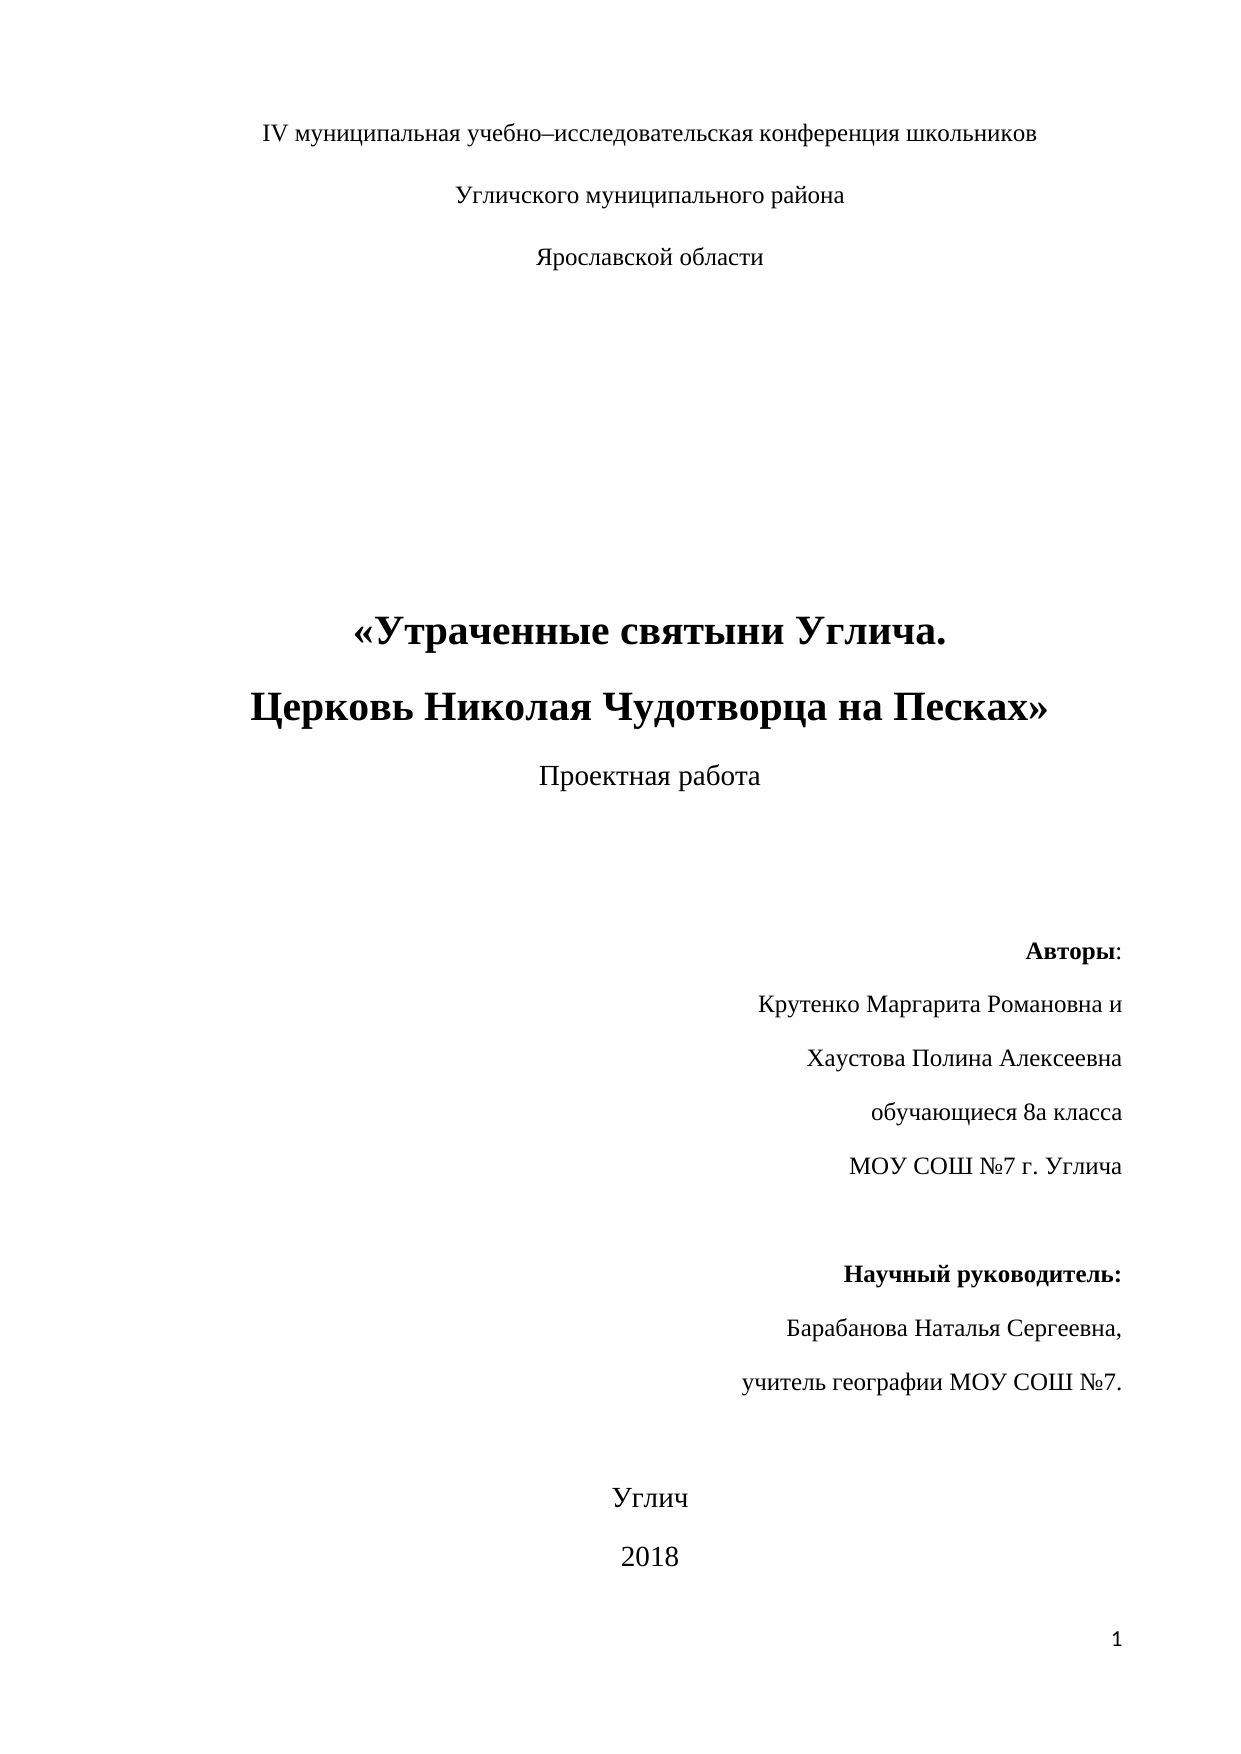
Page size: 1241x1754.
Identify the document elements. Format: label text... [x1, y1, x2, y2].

text Хаустова Полина Алексеевна [177, 1043, 1122, 1072]
text Крутенко Маргарита Романовна и [177, 989, 1122, 1018]
text Углич [177, 1480, 1122, 1513]
text обучающиеся 8а класса [177, 1097, 1122, 1126]
text Ярославской области [177, 242, 1122, 271]
text Угличского муниципального района [177, 180, 1122, 209]
text Проектная работа [177, 758, 1122, 791]
text Барабанова Наталья Сергеевна, [177, 1313, 1122, 1341]
text «Утраченные святыни Углича. [177, 606, 1122, 654]
text учитель географии МОУ СОШ №7. [177, 1367, 1122, 1395]
text Авторы: [177, 936, 1122, 964]
text IV муниципальная учебно–исследовательская конференция школьников [177, 118, 1122, 147]
text Церковь Николая Чудотворца на Песках» [177, 682, 1122, 729]
text 2018 [177, 1539, 1122, 1573]
text Научный руководитель: [177, 1259, 1122, 1288]
text МОУ СОШ №7 г. Углича [177, 1151, 1122, 1180]
